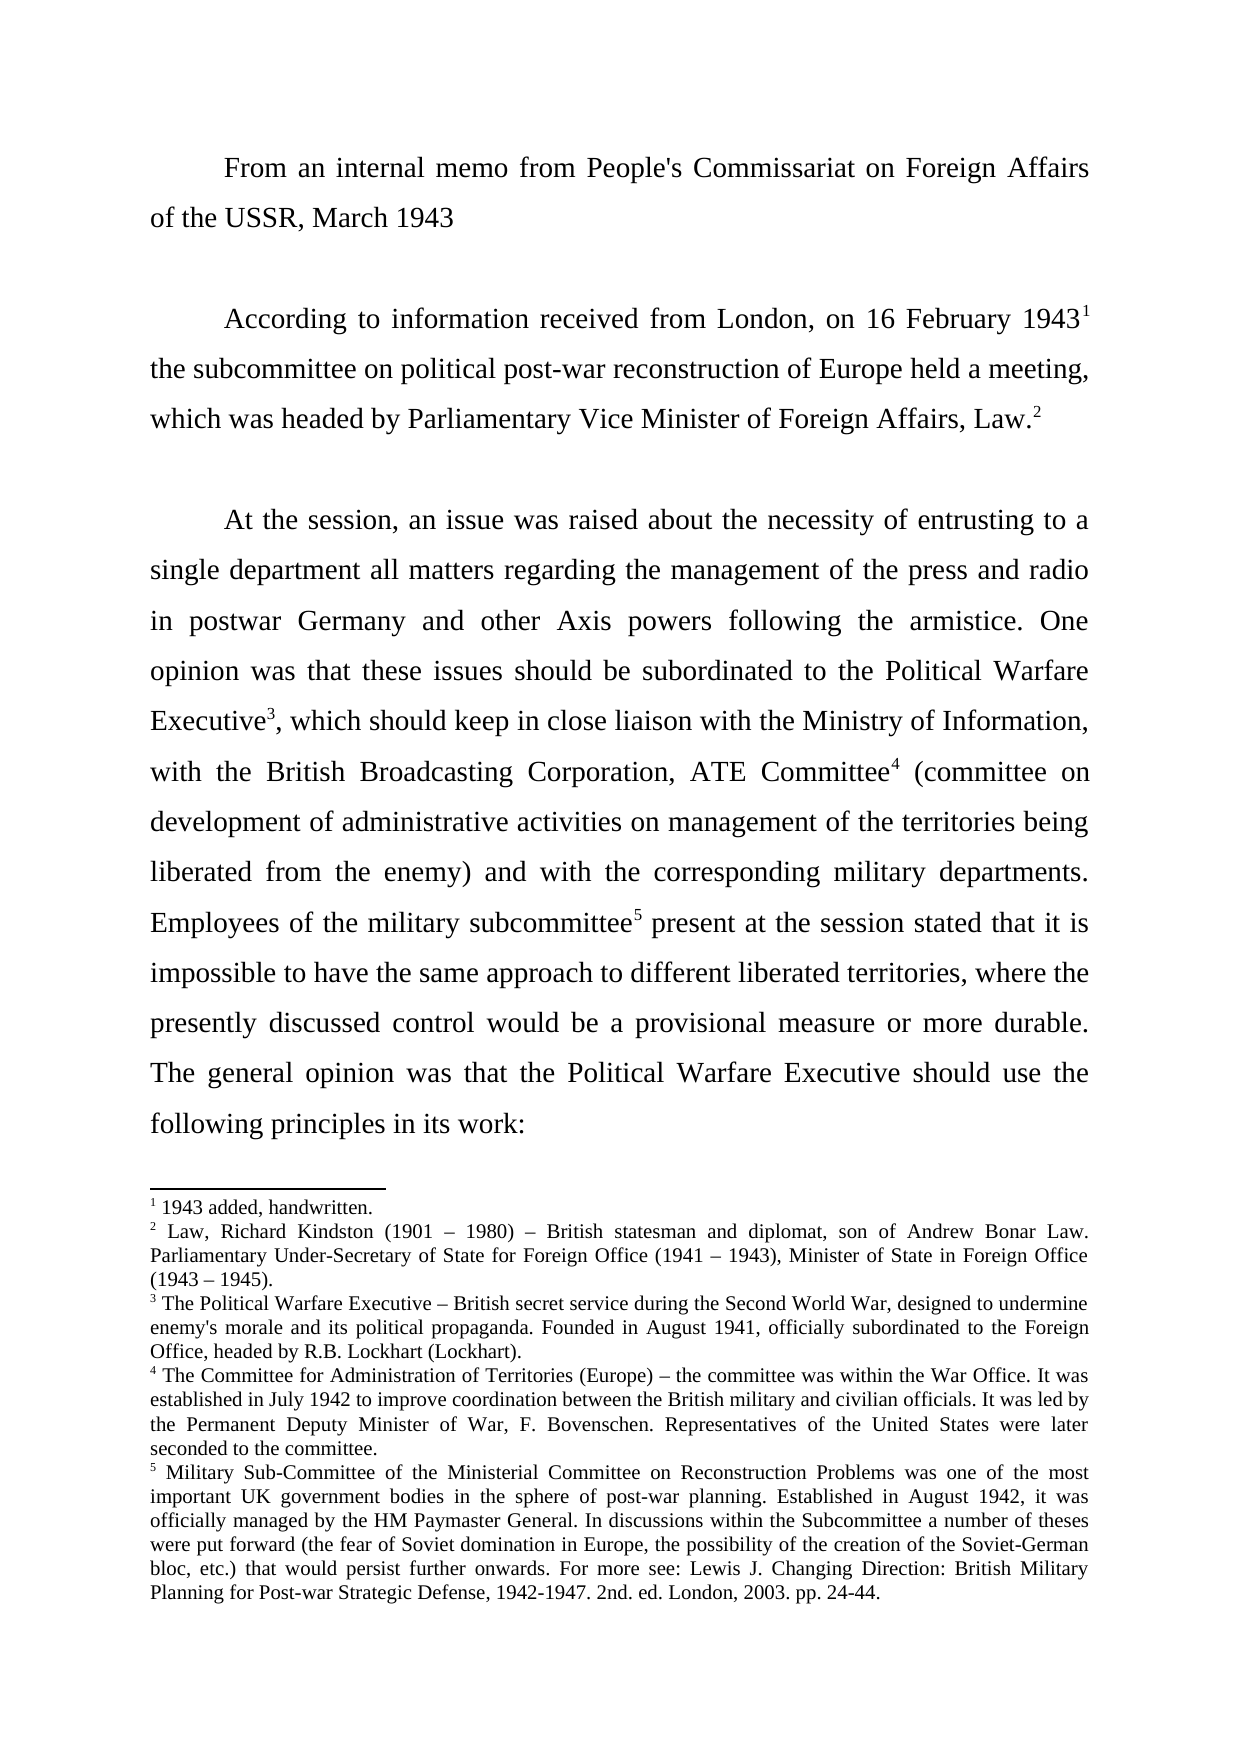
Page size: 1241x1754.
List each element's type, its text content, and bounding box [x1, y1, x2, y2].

text From an internal memo from People's Commissariat on Foreign Affairs of the USSR, March 1943 [150, 150, 1090, 234]
text At the session, an issue was raised about the necessity of entrusting to a single department all matters regarding the management of the press and radio in postwar Germany and other Axis powers following the armistice. One opinion was that these issues should be subordinated to the Political Warfare Executive, which should keep in close liaison with the Ministry of Information, with the British Broadcasting Corporation, ATE Committee (committee on development of administrative activities on management of the territories being liberated from the enemy) and with the corresponding military departments. Employees of the military subcommittee present at the session stated that it is impossible to have the same approach to different liberated territories, where the presently discussed control would be a provisional measure or more durable. The general opinion was that the Political Warfare Executive should use the following principles in its work: [150, 502, 1090, 1139]
text According to information received from London, on 16 February 1943 the subcommittee on political post-war reconstruction of Europe held a meeting, which was headed by Parliamentary Vice Minister of Foreign Affairs, Law. [150, 301, 1090, 435]
